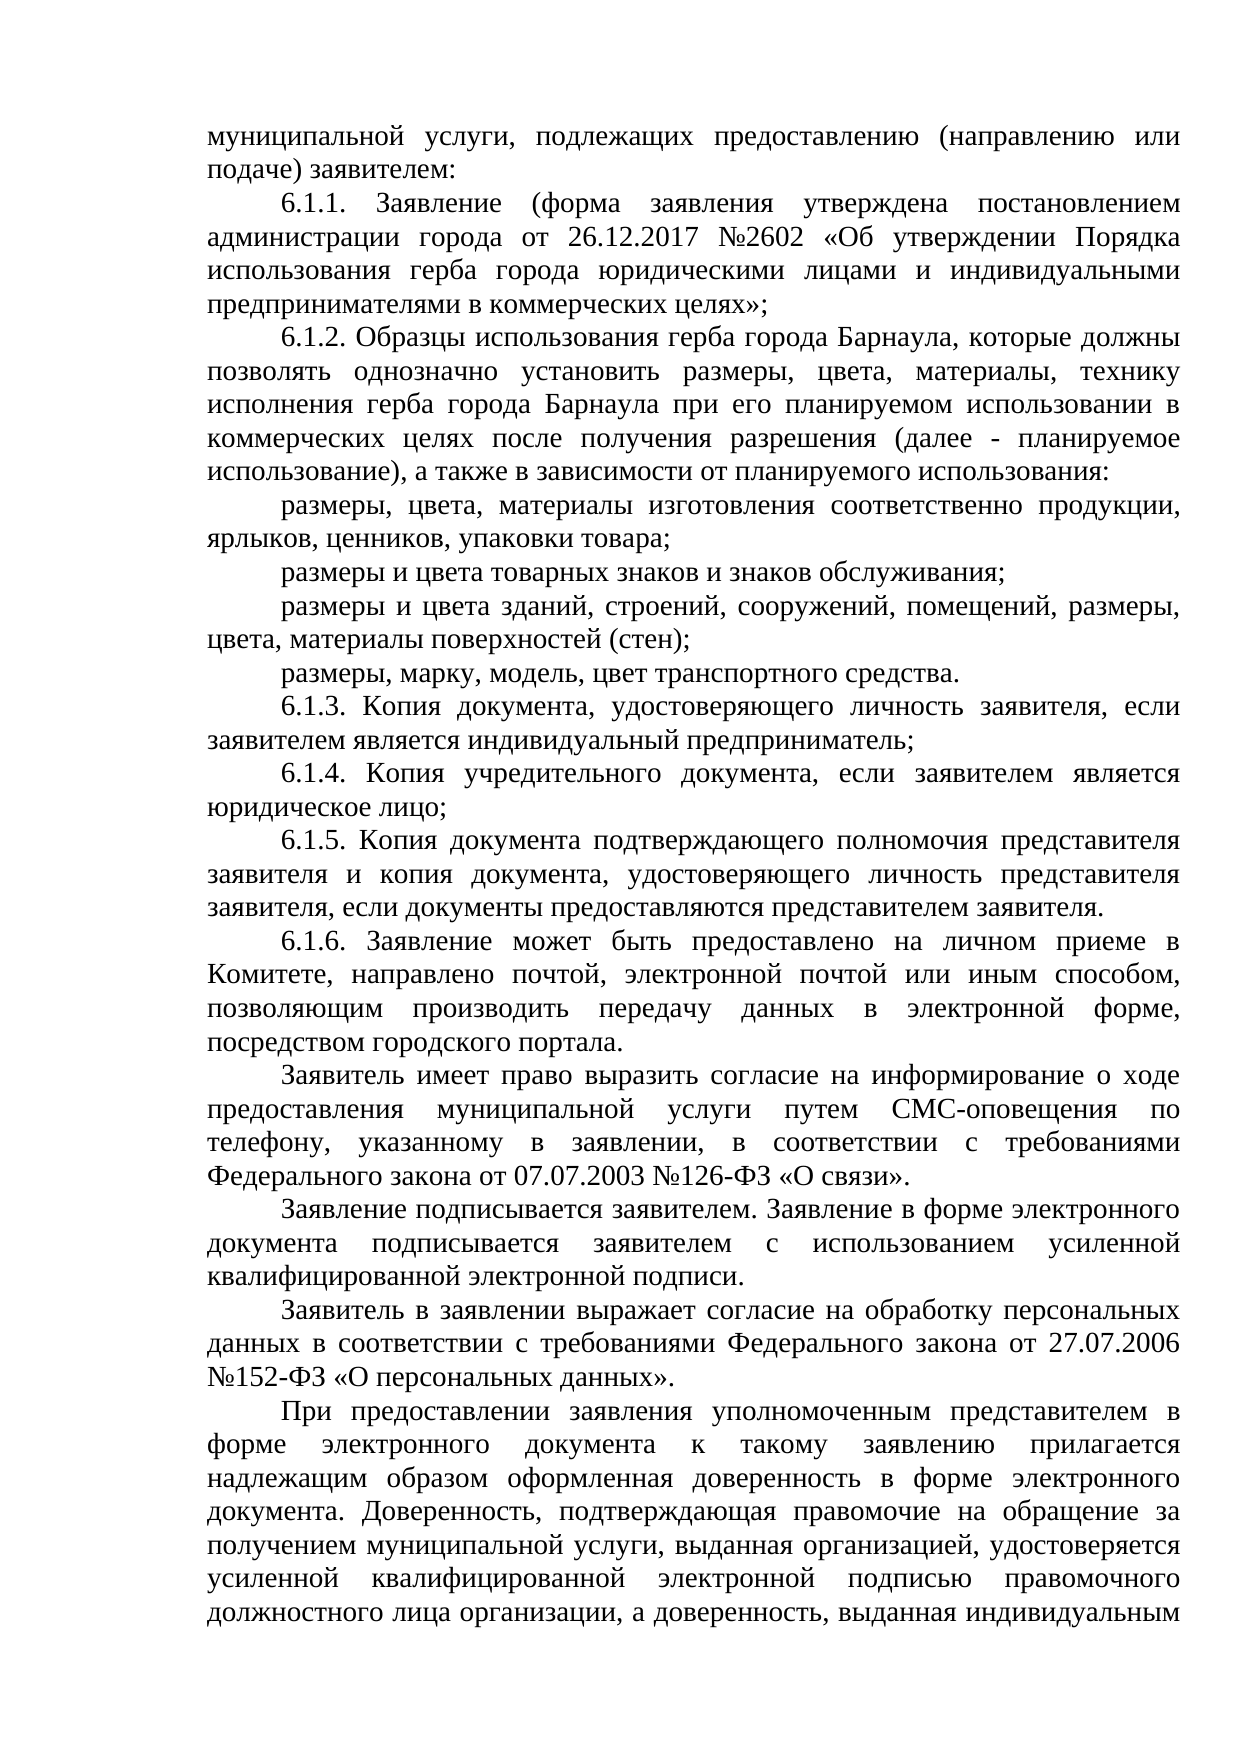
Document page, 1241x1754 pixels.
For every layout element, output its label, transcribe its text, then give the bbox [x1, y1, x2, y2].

text 6.1.1. Заявление (форма заявления утверждена постановлением администрации города от 26.12.2017 №2602 «Об утверждении Порядка использования герба города юридическими лицами и индивидуальными предпринимателями в коммерческих целях»; [207, 185, 1181, 319]
text 6.1.6. Заявление может быть предоставлено на личном приеме в Комитете, направлено почтой, электронной почтой или иным способом, позволяющим производить передачу данных в электронной форме, посредством городского портала. [207, 923, 1181, 1057]
text Заявление подписывается заявителем. Заявление в форме электронного документа подписывается заявителем с использованием усиленной квалифицированной электронной подписи. [207, 1191, 1181, 1292]
text размеры и цвета товарных знаков и знаков обслуживания; [207, 554, 1181, 588]
text Заявитель имеет право выразить согласие на информирование о ходе предоставления муниципальной услуги путем СМС-оповещения по телефону, указанному в заявлении, в соответствии с требованиями Федерального закона от 07.07.2003 №126-ФЗ «О связи». [207, 1057, 1181, 1191]
text 6.1.3. Копия документа, удостоверяющего личность заявителя, если заявителем является индивидуальный предприниматель; [207, 688, 1181, 755]
text размеры и цвета зданий, строений, сооружений, помещений, размеры, цвета, материалы поверхностей (стен); [207, 588, 1181, 655]
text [207, 1393, 1181, 1627]
text 6.1.2. Образцы использования герба города Барнаула, которые должны позволять однозначно установить размеры, цвета, материалы, технику исполнения герба города Барнаула при его планируемом использовании в коммерческих целях после получения разрешения (далее - планируемое использование), а также в зависимости от планируемого использования: [207, 319, 1181, 487]
text 6.1.4. Копия учредительного документа, если заявителем является юридическое лицо; [207, 755, 1181, 822]
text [207, 118, 1181, 185]
text 6.1.5. Копия документа подтверждающего полномочия представителя заявителя и копия документа, удостоверяющего личность представителя заявителя, если документы предоставляются представителем заявителя. [207, 822, 1181, 923]
text Заявитель в заявлении выражает согласие на обработку персональных данных в соответствии с требованиями Федерального закона от 27.07.2006 №152-ФЗ «О персональных данных». [207, 1292, 1181, 1393]
text размеры, цвета, материалы изготовления соответственно продукции, ярлыков, ценников, упаковки товара; [207, 487, 1181, 554]
text размеры, марку, модель, цвет транспортного средства. [207, 655, 1181, 688]
